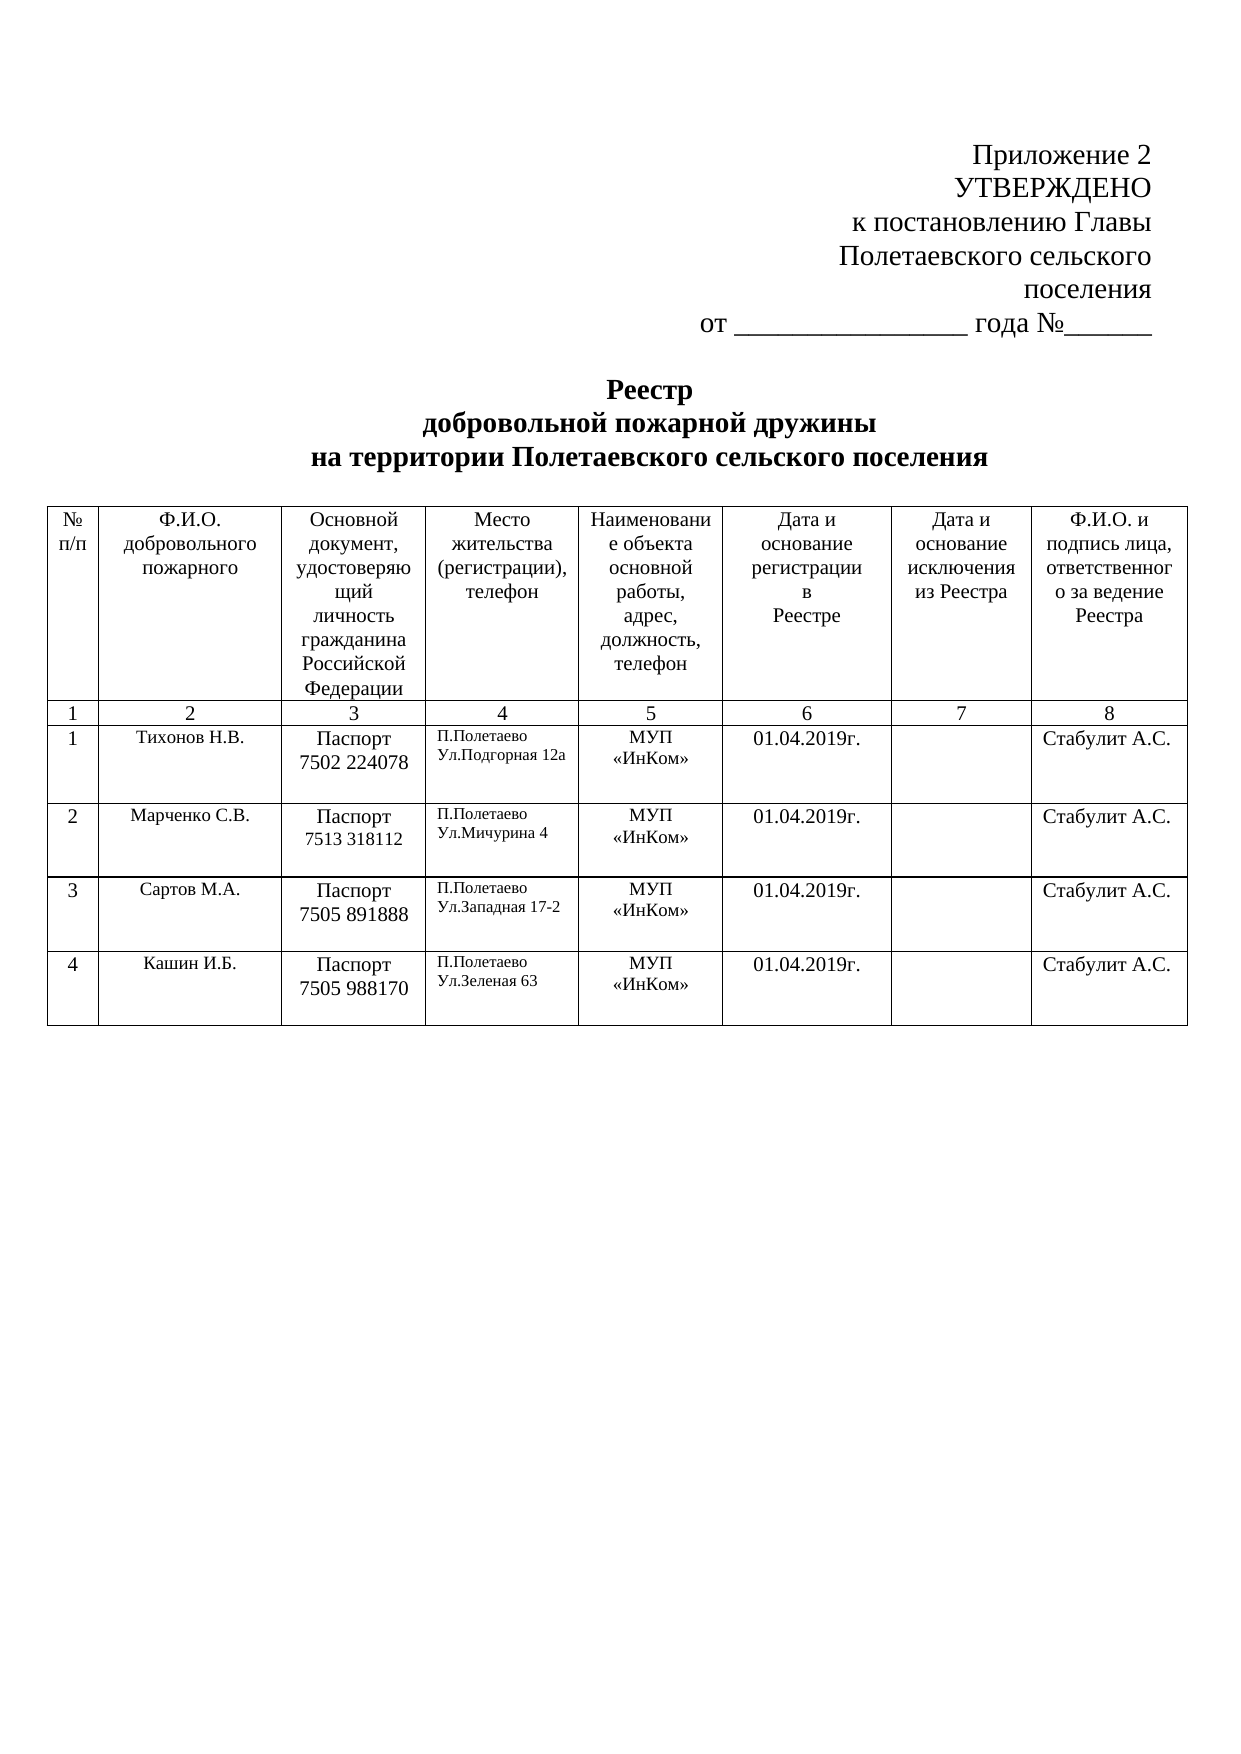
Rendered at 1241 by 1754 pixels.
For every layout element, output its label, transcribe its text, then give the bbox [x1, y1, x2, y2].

table_cell 4 [426, 701, 578, 724]
table_cell П.Полетаево Ул.Мичурина 4 [426, 804, 578, 876]
table_cell МУП «ИнКом» [579, 726, 722, 803]
table_cell Марченко С.В. [99, 804, 281, 876]
table_cell Паспорт 7505 891888 [282, 878, 425, 951]
text добровольной пожарной дружины [148, 405, 1152, 439]
table_cell МУП «ИнКом» [579, 878, 722, 951]
table_cell [892, 726, 1031, 803]
table_header № п/п [48, 507, 98, 699]
table_cell 7 [892, 701, 1031, 724]
table_header Основной документ, удостоверяющий личность гражданина Российской Федерации [282, 507, 425, 699]
table_cell П.Полетаево Ул.Зеленая 63 [426, 952, 578, 1025]
table_cell 2 [99, 701, 281, 724]
table_cell Паспорт 7502 224078 [282, 726, 425, 803]
table_cell МУП «ИнКом» [579, 952, 722, 1025]
table_cell Стабулит А.С. [1032, 726, 1187, 803]
table_cell 01.04.2019г. [723, 804, 891, 876]
text Реестр [148, 372, 1152, 405]
table_cell 01.04.2019г. [723, 726, 891, 803]
table_cell 8 [1032, 701, 1187, 724]
table_cell Стабулит А.С. [1032, 804, 1187, 876]
table_cell П.Полетаево Ул.Западная 17-2 [426, 878, 578, 951]
table_cell 2 [48, 804, 98, 876]
table_cell 1 [48, 701, 98, 724]
table_cell Стабулит А.С. [1032, 878, 1187, 951]
table_cell Паспорт 7513 318112 [282, 804, 425, 876]
table_cell [892, 878, 1031, 951]
text Приложение 2 [148, 137, 1152, 171]
table_cell [892, 804, 1031, 876]
table_cell 5 [579, 701, 722, 724]
table_cell Паспорт 7505 988170 [282, 952, 425, 1025]
text поселения от ________________ года №______ [288, 271, 1152, 338]
table_cell [892, 952, 1031, 1025]
table_cell П.Полетаево Ул.Подгорная 12а [426, 726, 578, 803]
table_cell Сартов М.А. [99, 878, 281, 951]
table_cell 01.04.2019г. [723, 878, 891, 951]
table_cell Тихонов Н.В. [99, 726, 281, 803]
text Полетаевского сельского [288, 238, 1152, 271]
table_header Место жительства (регистрации), телефон [426, 507, 578, 699]
table_cell 6 [723, 701, 891, 724]
table_cell Кашин И.Б. [99, 952, 281, 1025]
table_cell 3 [48, 878, 98, 951]
table_header Наименование объекта основной работы, адрес, должность, телефон [579, 507, 722, 699]
table_cell МУП «ИнКом» [579, 804, 722, 876]
table_cell 4 [48, 952, 98, 1025]
table_header Дата и основание регистрации в Реестре [723, 507, 891, 699]
text УТВЕРЖДЕНО к постановлению Главы [288, 171, 1152, 238]
table_header Ф.И.О. добровольного пожарного [99, 507, 281, 699]
table_header Дата и основание исключения из Реестра [892, 507, 1031, 699]
table_cell 1 [48, 726, 98, 803]
table_cell Стабулит А.С. [1032, 952, 1187, 1025]
text на территории Полетаевского сельского поселения [148, 439, 1152, 472]
table_cell 3 [282, 701, 425, 724]
table_header Ф.И.О. и подпись лица, ответственного за ведение Реестра [1032, 507, 1187, 699]
table_cell 01.04.2019г. [723, 952, 891, 1025]
